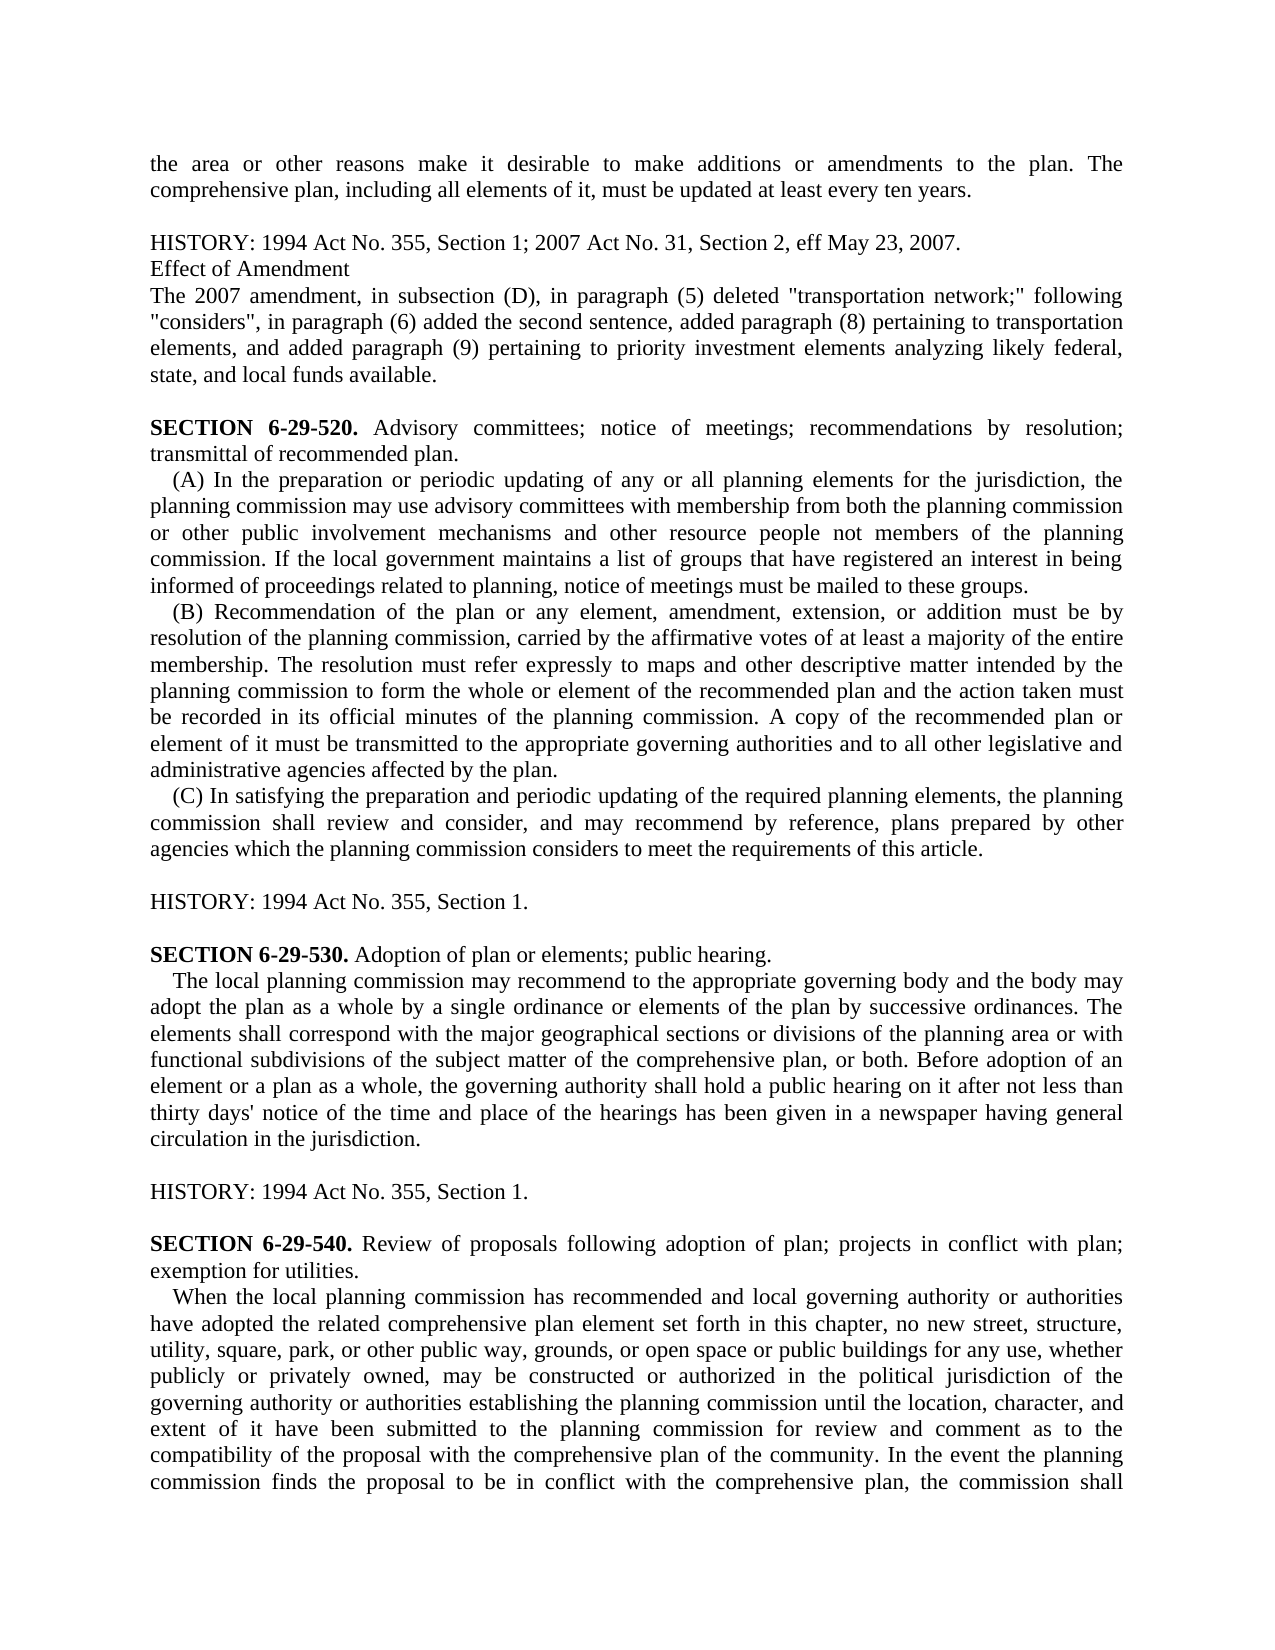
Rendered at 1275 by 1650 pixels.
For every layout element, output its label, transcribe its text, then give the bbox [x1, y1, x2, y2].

text The 2007 amendment, in subsection (D), in paragraph (5) deleted "transportation network;" following "considers", in paragraph (6) added the second sentence, added paragraph (8) pertaining to transportation elements, and added paragraph (9) pertaining to priority investment elements analyzing likely federal, state, and local funds available. [150, 282, 1125, 387]
text HISTORY: 1994 Act No. 355, Section 1. [150, 888, 1125, 914]
text The local planning commission may recommend to the appropriate governing body and the body may adopt the plan as a whole by a single ordinance or elements of the plan by successive ordinances. The elements shall correspond with the major geographical sections or divisions of the planning area or with functional subdivisions of the subject matter of the comprehensive plan, or both. Before adoption of an element or a plan as a whole, the governing authority shall hold a public hearing on it after not less than thirty days' notice of the time and place of the hearings has been given in a newspaper having general circulation in the jurisdiction. [150, 967, 1125, 1151]
text Effect of Amendment [150, 255, 1125, 282]
text SECTION 6-29-520. Advisory committees; notice of meetings; recommendations by resolution; transmittal of recommended plan. [150, 413, 1125, 466]
text HISTORY: 1994 Act No. 355, Section 1; 2007 Act No. 31, Section 2, eff May 23, 2007. [150, 229, 1125, 255]
text (B) Recommendation of the plan or any element, amendment, extension, or addition must be by resolution of the planning commission, carried by the affirmative votes of at least a majority of the entire membership. The resolution must refer expressly to maps and other descriptive matter intended by the planning commission to form the whole or element of the recommended plan and the action taken must be recorded in its official minutes of the planning commission. A copy of the recommended plan or element of it must be transmitted to the appropriate governing authorities and to all other legislative and administrative agencies affected by the plan. [150, 598, 1125, 782]
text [150, 150, 1125, 203]
text SECTION 6-29-540. Review of proposals following adoption of plan; projects in conflict with plan; exemption for utilities. [150, 1231, 1125, 1283]
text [150, 1283, 1125, 1494]
text HISTORY: 1994 Act No. 355, Section 1. [150, 1178, 1125, 1204]
text (A) In the preparation or periodic updating of any or all planning elements for the jurisdiction, the planning commission may use advisory committees with membership from both the planning commission or other public involvement mechanisms and other resource people not members of the planning commission. If the local government maintains a list of groups that have registered an interest in being informed of proceedings related to planning, notice of meetings must be mailed to these groups. [150, 466, 1125, 598]
text (C) In satisfying the preparation and periodic updating of the required planning elements, the planning commission shall review and consider, and may recommend by reference, plans prepared by other agencies which the planning commission considers to meet the requirements of this article. [150, 782, 1125, 862]
text SECTION 6-29-530. Adoption of plan or elements; public hearing. [150, 941, 1125, 967]
